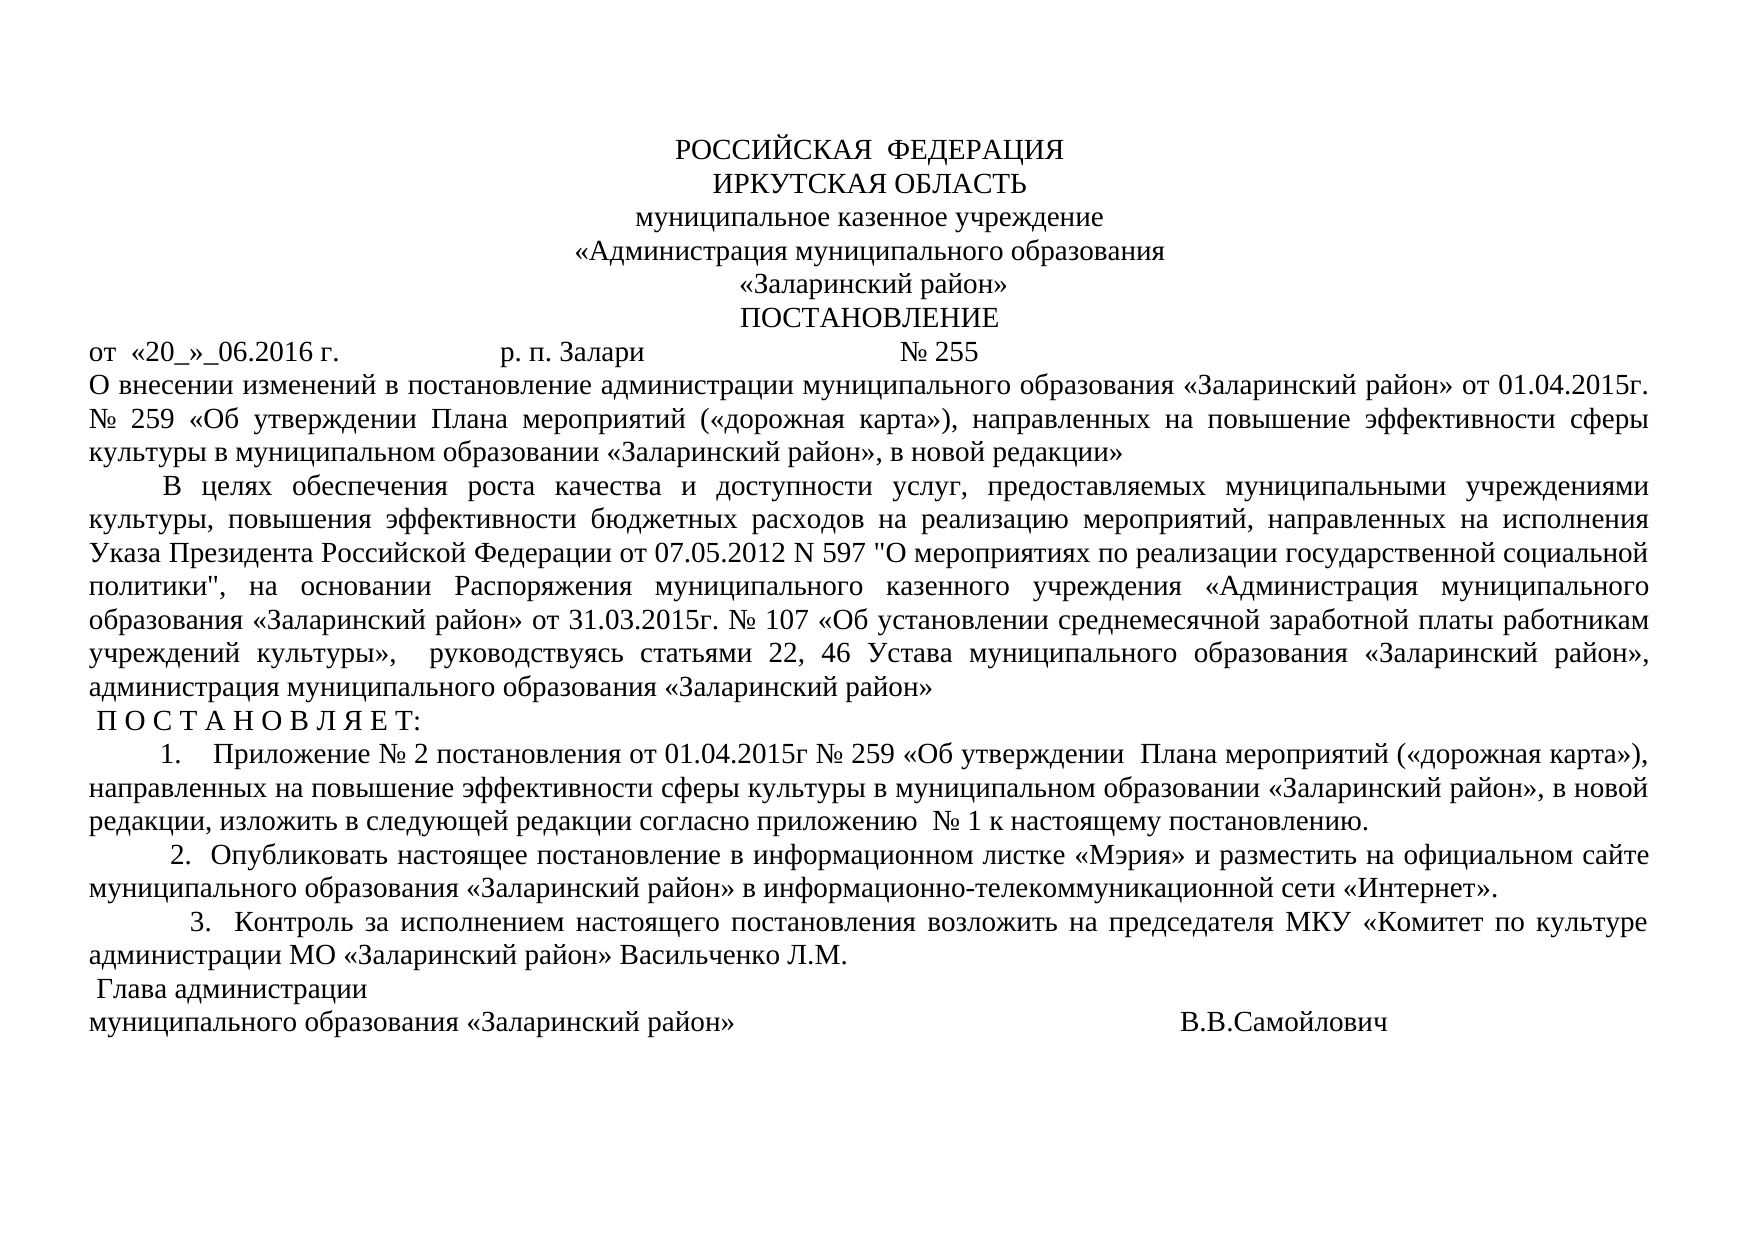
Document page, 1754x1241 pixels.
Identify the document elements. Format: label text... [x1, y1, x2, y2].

text 3. Контроль за исполнением настоящего постановления возложить на председателя МКУ «Комитет по культуре администрации МО «Заларинский район» Васильченко Л.М. [89, 904, 1651, 971]
text 1. Приложение № 2 постановления от 01.04.2015г № 259 «Об утверждении Плана мероприятий («дорожная карта»), направленных на повышение эффективности сферы культуры в муниципальном образовании «Заларинский район», в новой редакции, изложить в следующей редакции согласно приложению № 1 к настоящему постановлению. [89, 736, 1651, 837]
title РОССИЙСКАЯ ФЕДЕРАЦИЯ [89, 132, 1651, 166]
title «Администрация муниципального образования [89, 233, 1651, 267]
text 2. Опубликовать настоящее постановление в информационном листке «Мэрия» и разместить на официальном сайте муниципального образования «Заларинский район» в информационно-телекоммуникационной сети «Интернет». [89, 837, 1651, 904]
title ПОСТАНОВЛЕНИЕ [89, 300, 1651, 334]
subtitle В целях обеспечения роста качества и доступности услуг, предоставляемых муниципальными учреждениями культуры, повышения эффективности бюджетных расходов на реализацию мероприятий, направленных на исполнения Указа Президента Российской Федерации от 07.05.2012 N 597 "О мероприятиях по реализации государственной социальной политики", на основании Распоряжения муниципального казенного учреждения «Администрация муниципального образования «Заларинский район» от 31.03.2015г. № 107 «Об установлении среднемесячной заработной платы работникам учреждений культуры», руководствуясь статьями 22, 46 Устава муниципального образования «Заларинский район», администрация муниципального образования «Заларинский район» [89, 468, 1651, 703]
title «Заларинский район» [89, 267, 1651, 300]
text О внесении изменений в постановление администрации муниципального образования «Заларинский район» от 01.04.2015г. № 259 «Об утверждении Плана мероприятий («дорожная карта»), направленных на повышение эффективности сферы культуры в муниципальном образовании «Заларинский район», в новой редакции» [89, 367, 1651, 468]
text П О С Т А Н О В Л Я Е Т: [89, 703, 1651, 736]
text муниципального образования «Заларинский район» В.В.Самойлович [89, 1004, 1651, 1038]
title от «20_»_06.2016 г. р. п. Залари № 255 [89, 334, 1651, 367]
title муниципальное казенное учреждение [89, 199, 1651, 233]
text Глава администрации [89, 971, 1651, 1004]
title ИРКУТСКАЯ ОБЛАСТЬ [89, 166, 1651, 199]
